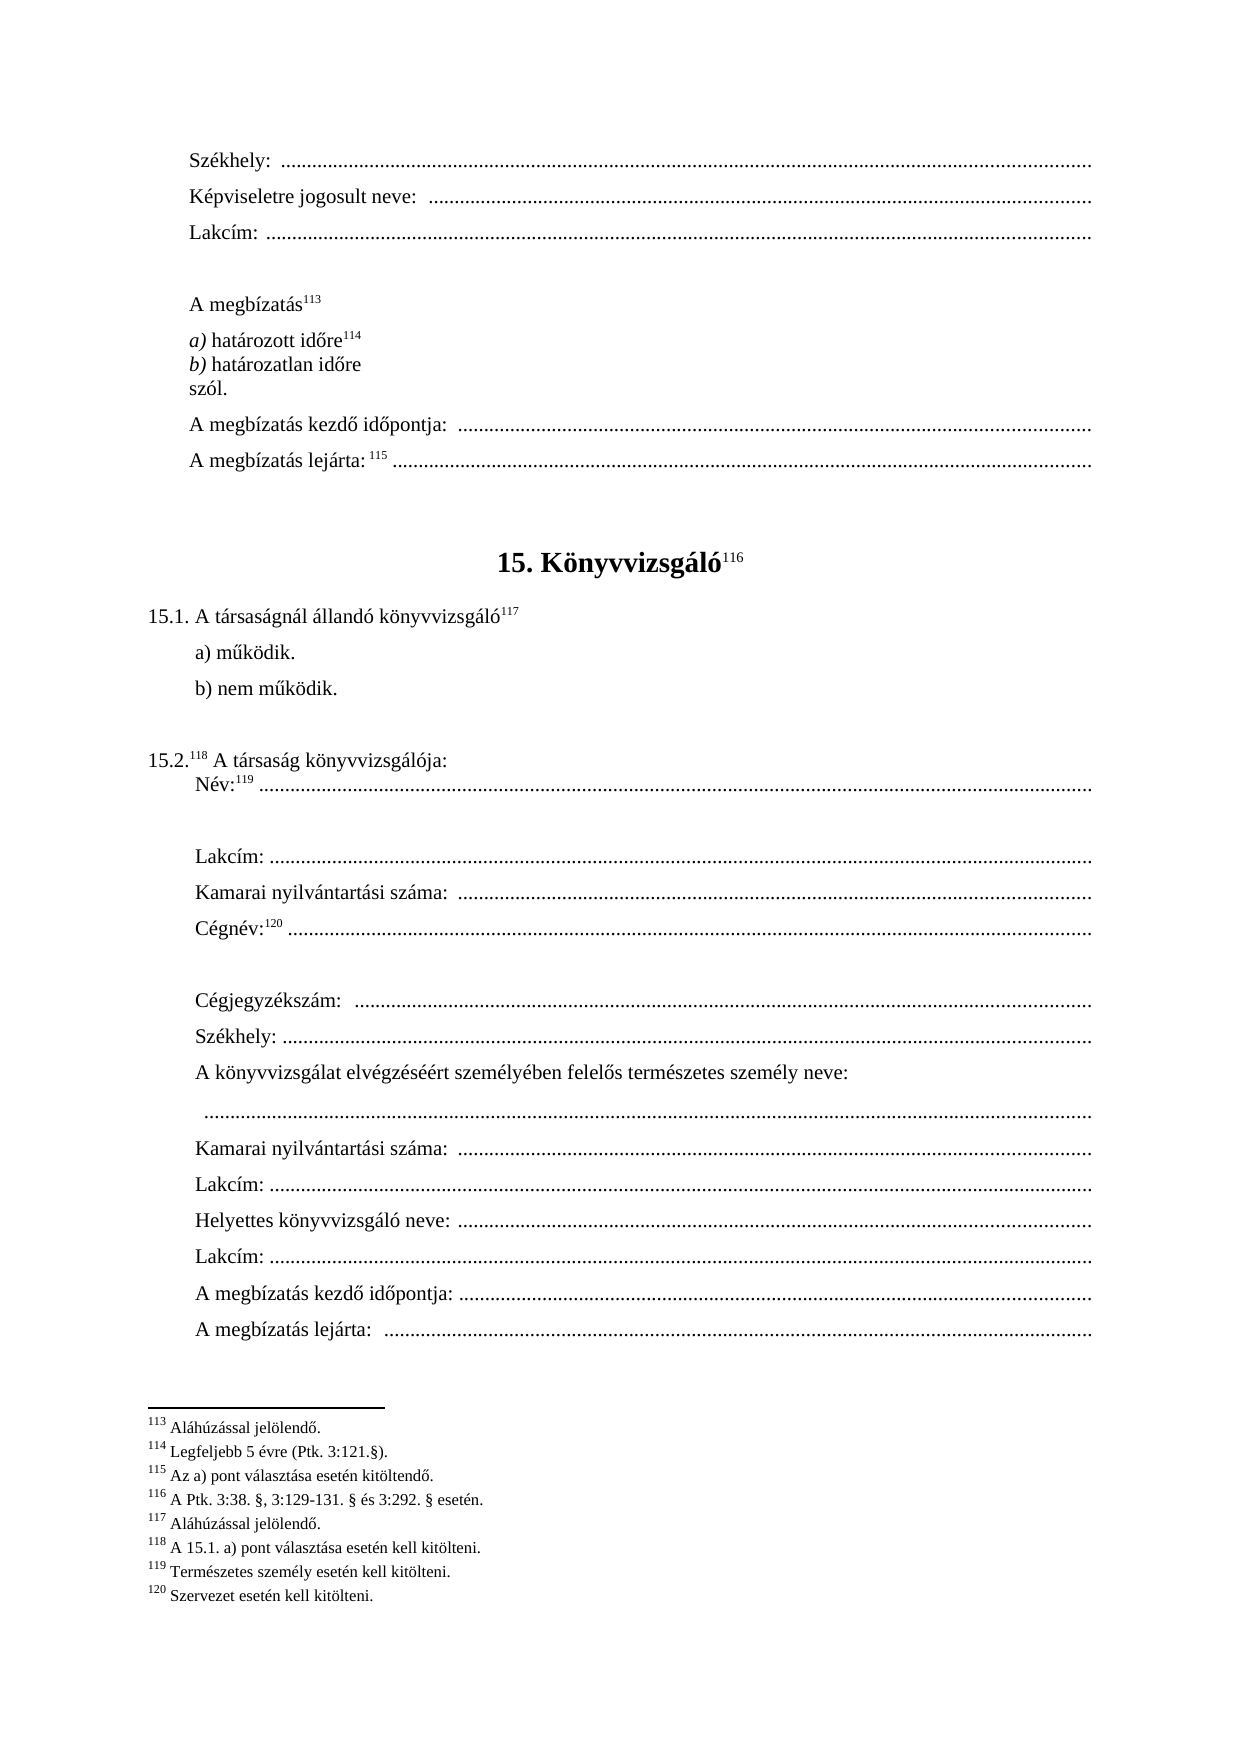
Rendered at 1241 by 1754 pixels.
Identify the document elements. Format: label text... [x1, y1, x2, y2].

text A megbízatás lejárta: [195, 1316, 1093, 1341]
text A megbízatás kezdő időpontja: [195, 1280, 1093, 1304]
text Székhely: [195, 1024, 1093, 1048]
text b) nem működik. [195, 676, 1093, 700]
text Kamarai nyilvántartási száma: [195, 1136, 1093, 1160]
text 15.1. A társaságnál állandó könyvvizsgáló [148, 604, 1093, 628]
text a) határozott időre [189, 328, 1093, 352]
text 15.2. A társaság könyvvizsgálója: [148, 748, 1093, 772]
text Név: [195, 772, 1093, 832]
text szól. [189, 376, 1093, 400]
text Székhely: [189, 148, 1093, 172]
text a) működik. [195, 640, 1093, 664]
text Lakcím: [195, 1172, 1093, 1196]
text Kamarai nyilvántartási száma: [195, 880, 1093, 904]
text Képviseletre jogosult neve: [189, 184, 1093, 208]
text b) határozatlan időre [189, 352, 1093, 376]
text Lakcím: [189, 220, 1093, 244]
text A megbízatás [189, 292, 1093, 316]
text Cégjegyzékszám: [195, 988, 1093, 1012]
text Helyettes könyvvizsgáló neve: [195, 1208, 1093, 1232]
text Lakcím: [195, 844, 1093, 868]
text A megbízatás kezdő időpontja: [189, 412, 1093, 436]
text A megbízatás lejárta: [189, 448, 1093, 508]
text A könyvvizsgálat elvégzéséért személyében felelős természetes személy neve: [195, 1060, 1093, 1084]
text Lakcím: [195, 1244, 1093, 1268]
text Cégnév: [195, 916, 1093, 976]
text 15. Könyvvizsgáló [148, 545, 1093, 579]
